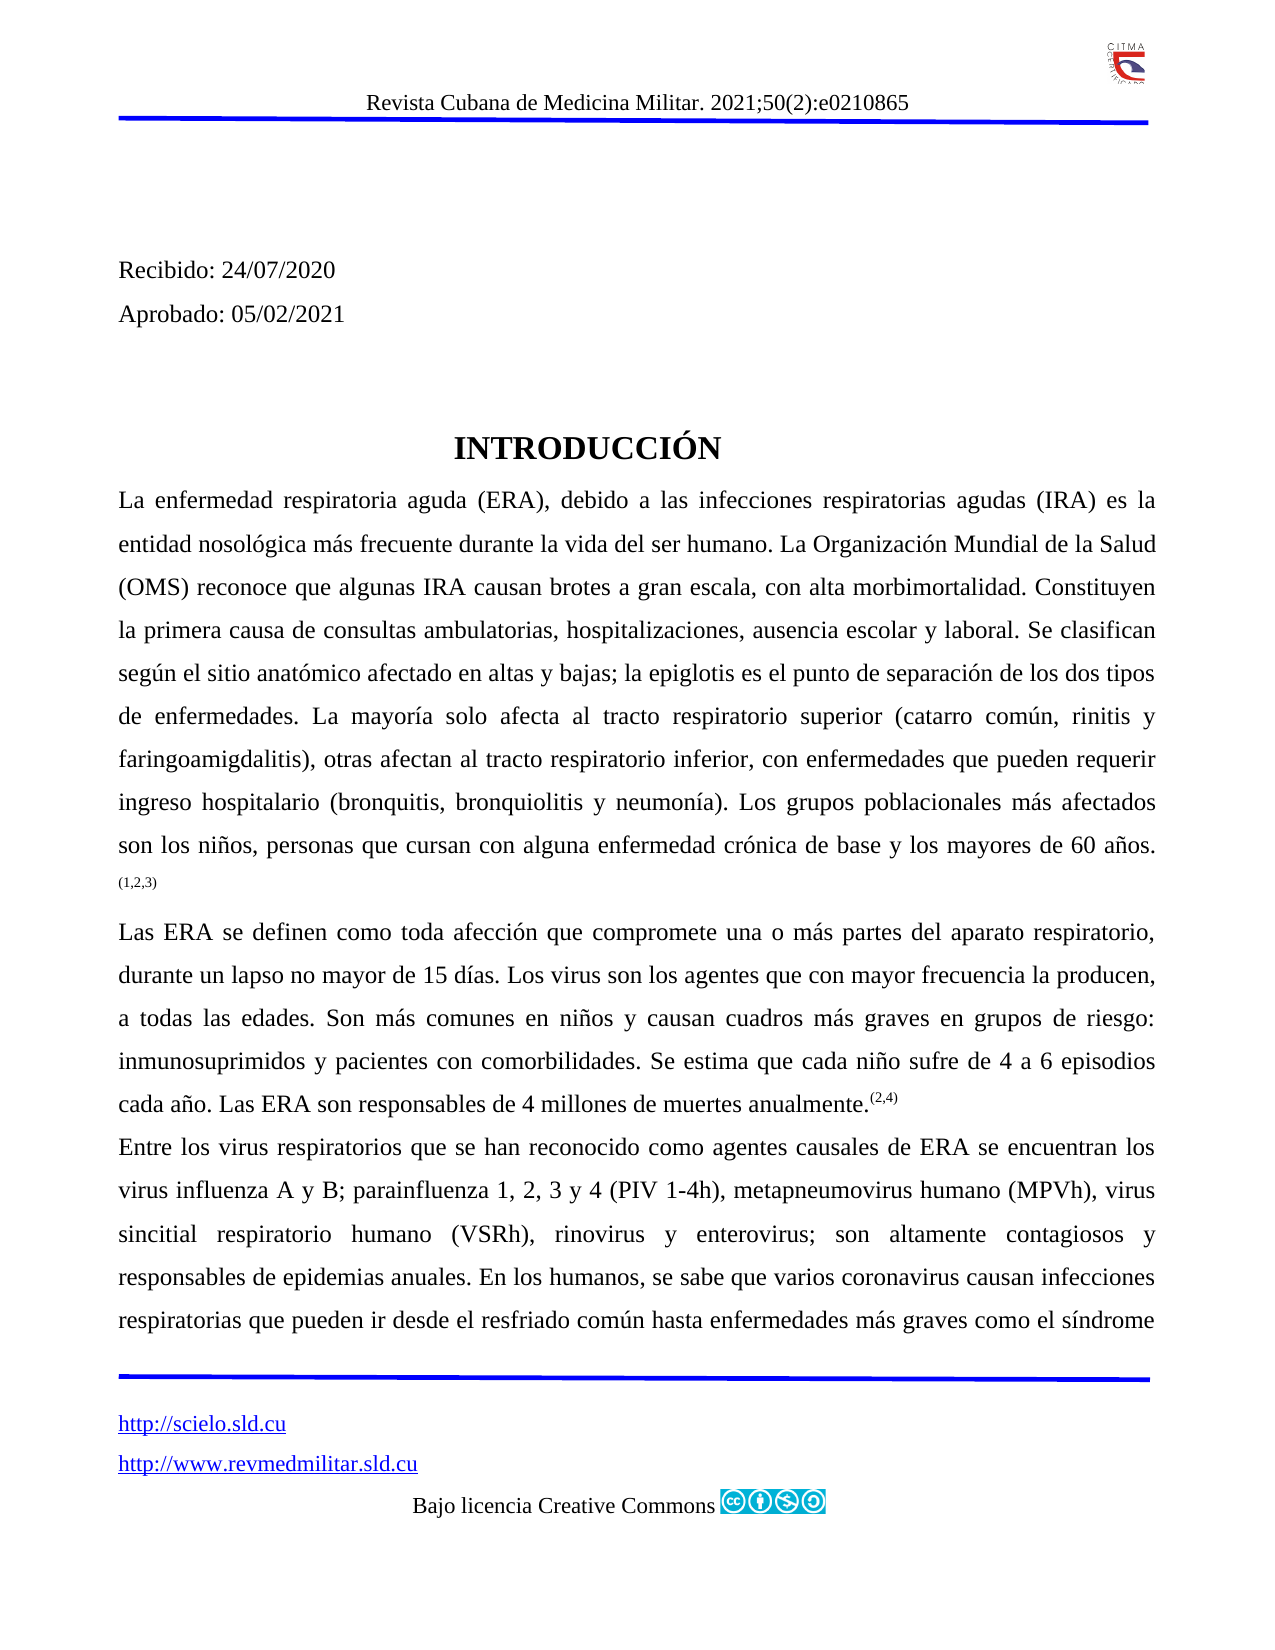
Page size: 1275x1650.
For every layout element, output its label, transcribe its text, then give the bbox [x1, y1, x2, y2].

text Aprobado: 05/02/2021 [118, 299, 1157, 327]
text La enfermedad respiratoria aguda (ERA), debido a las infecciones respiratorias agudas (IRA) es la entidad nosológica más frecuente durante la vida del ser humano. La Organización Mundial de la Salud (OMS) reconoce que algunas IRA causan brotes a gran escala, con alta morbimortalidad. Constituyen la primera causa de consultas ambulatorias, hospitalizaciones, ausencia escolar y laboral. Se clasifican según el sitio anatómico afectado en altas y bajas; la epiglotis es el punto de separación de los dos tipos de enfermedades. La mayoría solo afecta al tracto respiratorio superior (catarro común, rinitis y faringoamigdalitis), otras afectan al tracto respiratorio inferior, con enfermedades que pueden requerir ingreso hospitalario (bronquitis, bronquiolitis y neumonía). Los grupos poblacionales más afectados son los niños, personas que cursan con alguna enfermedad crónica de base y los mayores de 60 años.(1,2,3) [118, 486, 1157, 902]
text Las ERA se definen como toda afección que compromete una o más partes del aparato respiratorio, durante un lapso no mayor de 15 días. Los virus son los agentes que con mayor frecuencia la producen, a todas las edades. Son más comunes en niños y causan cuadros más graves en grupos de riesgo: inmunosuprimidos y pacientes con comorbilidades. Se estima que cada niño sufre de 4 a 6 episodios cada año. Las ERA son responsables de 4 millones de muertes anualmente.(2,4) [118, 917, 1157, 1118]
picture [1107, 43, 1145, 84]
picture [720, 1489, 826, 1514]
text INTRODUCCIÓN [118, 428, 1057, 466]
text Recibido: 24/07/2020 [118, 256, 1157, 284]
